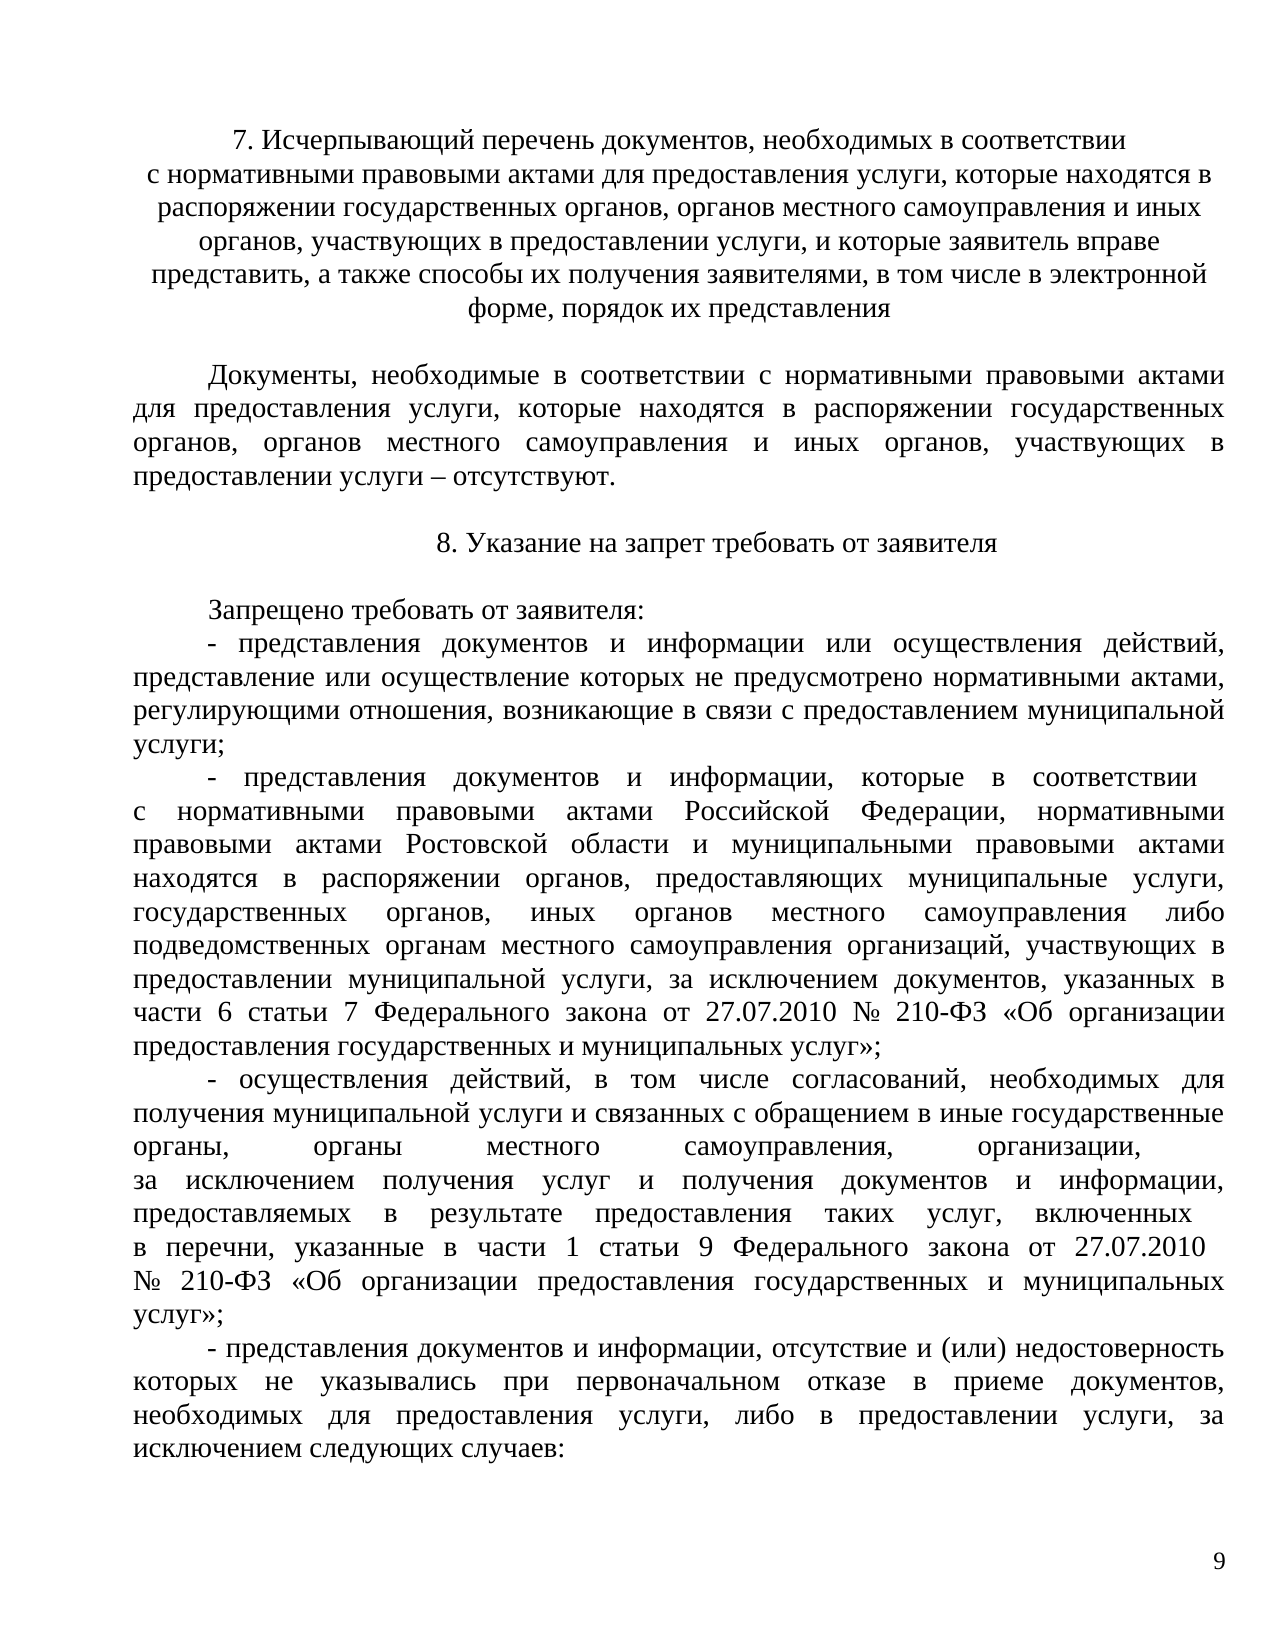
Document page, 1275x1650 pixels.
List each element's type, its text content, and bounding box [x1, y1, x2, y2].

text 7. Исчерпывающий перечень документов, необходимых в соответствии [133, 122, 1226, 156]
text - представления документов и информации, отсутствие и (или) недостоверность которых не указывались при первоначальном отказе в приеме документов, необходимых для предоставления услуги, либо в предоставлении услуги, за исключением следующих случаев: [133, 1330, 1226, 1464]
text с нормативными правовыми актами для предоставления услуги, которые находятся в распоряжении государственных органов, органов местного самоуправления и иных органов, участвующих в предоставлении услуги, и которые заявитель вправе представить, а также способы их получения заявителями, в том числе в электронной форме, порядок их представления [133, 156, 1226, 323]
text Запрещено требовать от заявителя: [133, 592, 1226, 625]
text 8. Указание на запрет требовать от заявителя [133, 525, 1226, 558]
text - осуществления действий, в том числе согласований, необходимых для получения муниципальной услуги и связанных с обращением в иные государственные органы, органы местного самоуправления, организации, за исключением получения услуг и получения документов и информации, предоставляемых в результате предоставления таких услуг, включенных в перечни, указанные в части 1 статьи 9 Федерального закона от 27.07.2010 № 210-ФЗ «Об организации предоставления государственных и муниципальных услуг»; [133, 1061, 1226, 1330]
text - представления документов и информации, которые в соответствии с нормативными правовыми актами Российской Федерации, нормативными правовыми актами Ростовской области и муниципальными правовыми актами находятся в распоряжении органов, предоставляющих муниципальные услуги, государственных органов, иных органов местного самоуправления либо подведомственных органам местного самоуправления организаций, участвующих в предоставлении муниципальной услуги, за исключением документов, указанных в части 6 статьи 7 Федерального закона от 27.07.2010 № 210-ФЗ «Об организации предоставления государственных и муниципальных услуг»; [133, 759, 1226, 1061]
text Документы, необходимые в соответствии с нормативными правовыми актами для предоставления услуги, которые находятся в распоряжении государственных органов, органов местного самоуправления и иных органов, участвующих в предоставлении услуги – отсутствуют. [133, 357, 1226, 491]
text - представления документов и информации или осуществления действий, представление или осуществление которых не предусмотрено нормативными актами, регулирующими отношения, возникающие в связи с предоставлением муниципальной услуги; [133, 625, 1226, 759]
